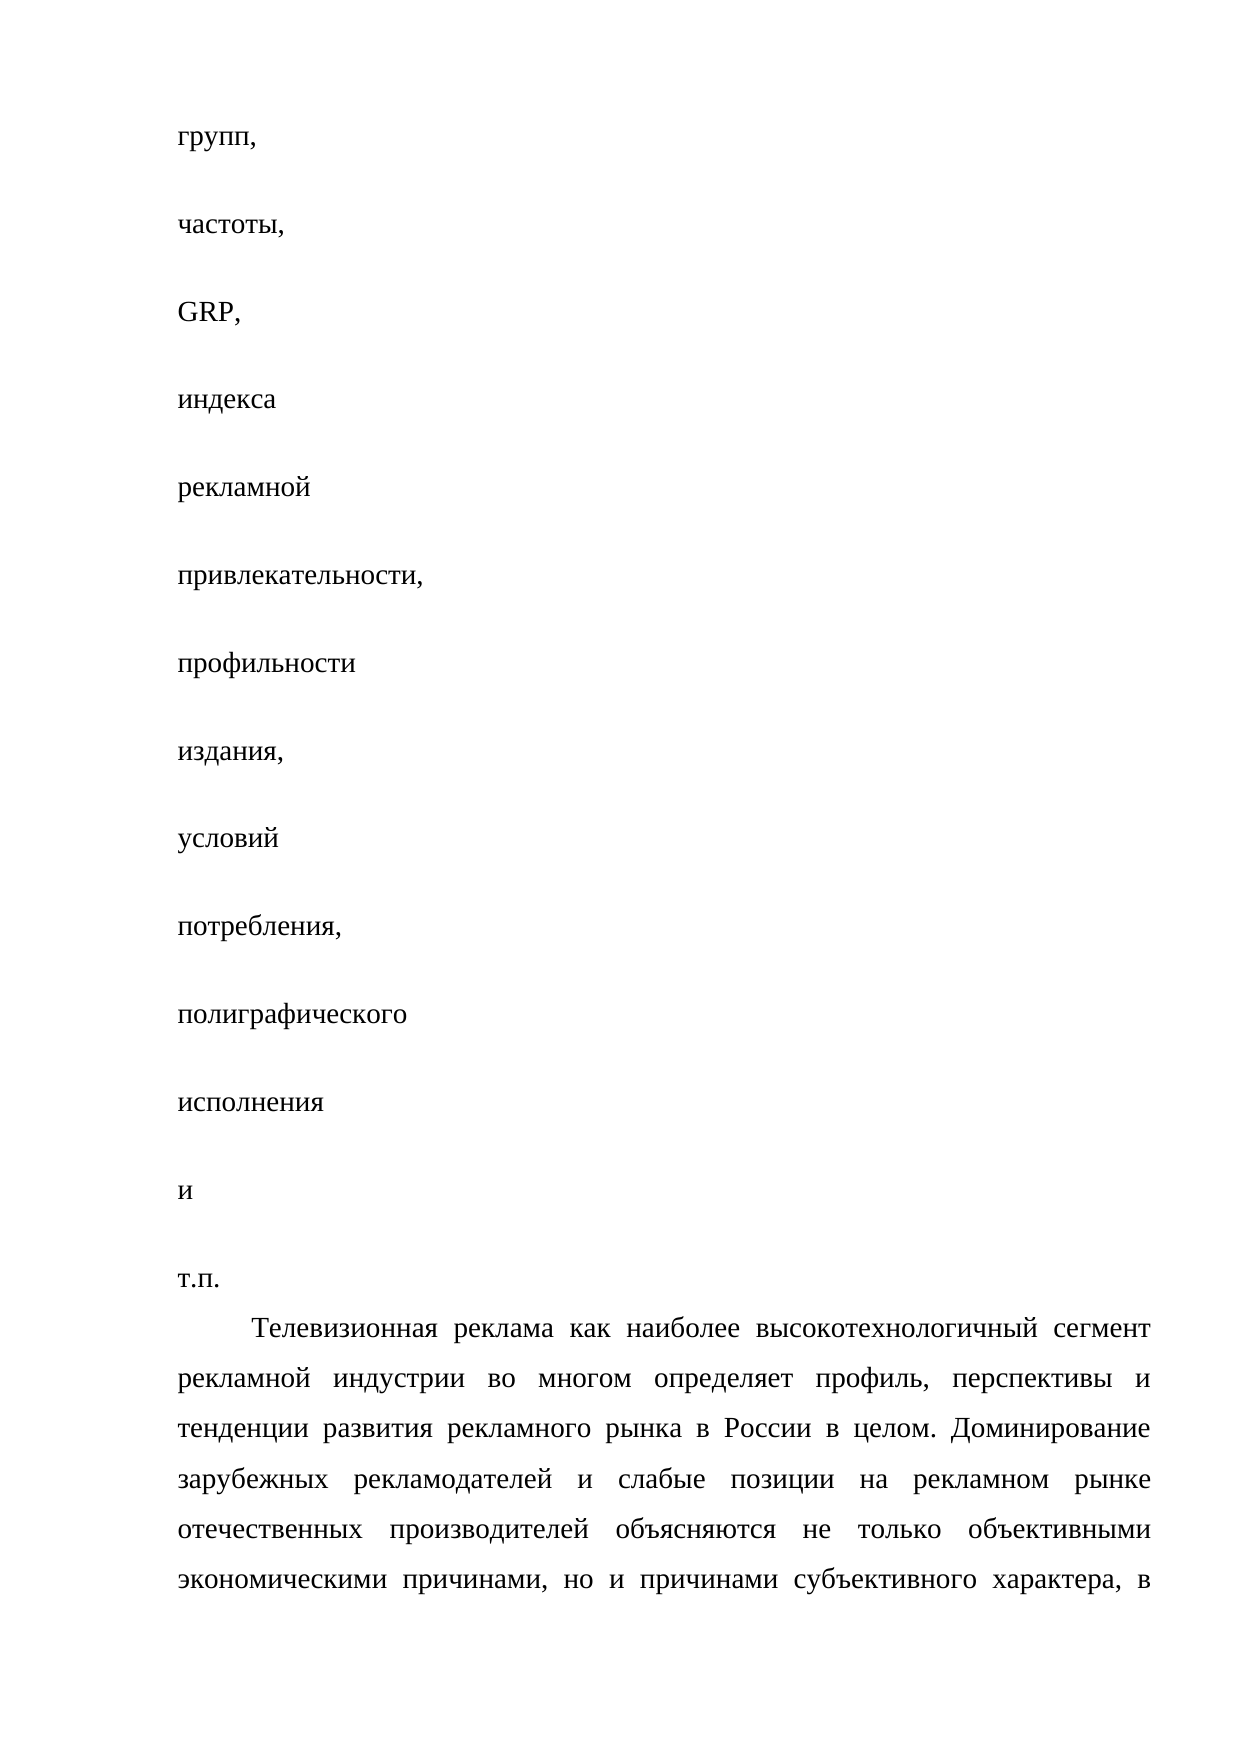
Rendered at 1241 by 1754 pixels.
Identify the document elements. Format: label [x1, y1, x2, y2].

text [177, 118, 1152, 1293]
text [177, 1310, 1152, 1595]
